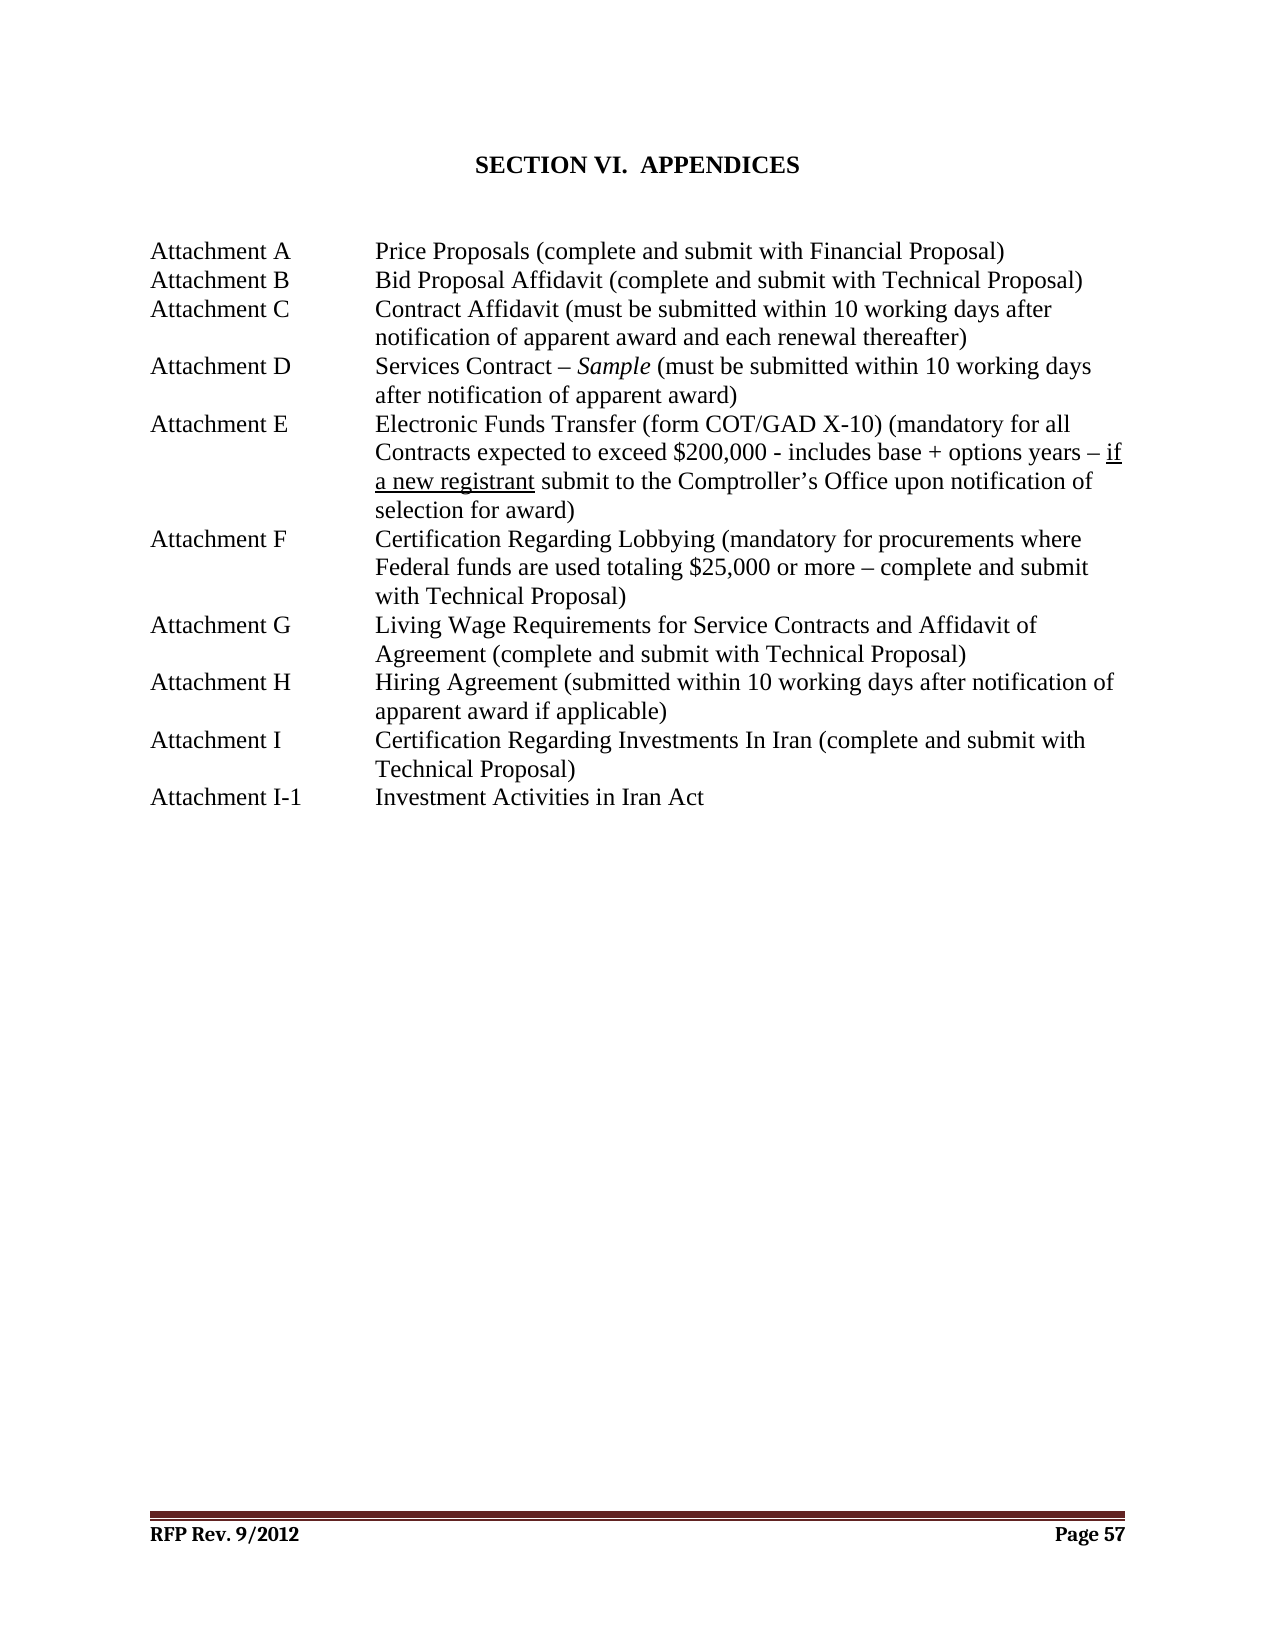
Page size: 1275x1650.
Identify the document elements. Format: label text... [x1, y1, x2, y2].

text Attachment H Hiring Agreement (submitted within 10 working days after notification of apparent award if applicable) [150, 667, 1125, 725]
text Attachment C Contract Affidavit (must be submitted within 10 working days after notification of apparent award and each renewal thereafter) [150, 294, 1125, 351]
text Attachment A Price Proposals (complete and submit with Financial Proposal) [150, 236, 1125, 265]
text Attachment B Bid Proposal Affidavit (complete and submit with Technical Proposal) [150, 265, 1125, 294]
text Attachment G Living Wage Requirements for Service Contracts and Affidavit of Agreement (complete and submit with Technical Proposal) [150, 610, 1125, 667]
text Attachment E Electronic Funds Transfer (form COT/GAD X-10) (mandatory for all Contracts expected to exceed $200,000 - includes base + options years – if a new registrant submit to the Comptroller’s Office upon notification of selection for award) [150, 409, 1125, 524]
text SECTION VI. APPENDICES [150, 150, 1125, 179]
text Attachment I Certification Regarding Investments In Iran (complete and submit with Technical Proposal) [150, 725, 1125, 782]
text Attachment D Services Contract – Sample (must be submitted within 10 working days after notification of apparent award) [150, 351, 1125, 409]
text Attachment F Certification Regarding Lobbying (mandatory for procurements where Federal funds are used totaling $25,000 or more – complete and submit with Technical Proposal) [150, 524, 1125, 610]
text Attachment I-1 Investment Activities in Iran Act [150, 782, 1125, 811]
